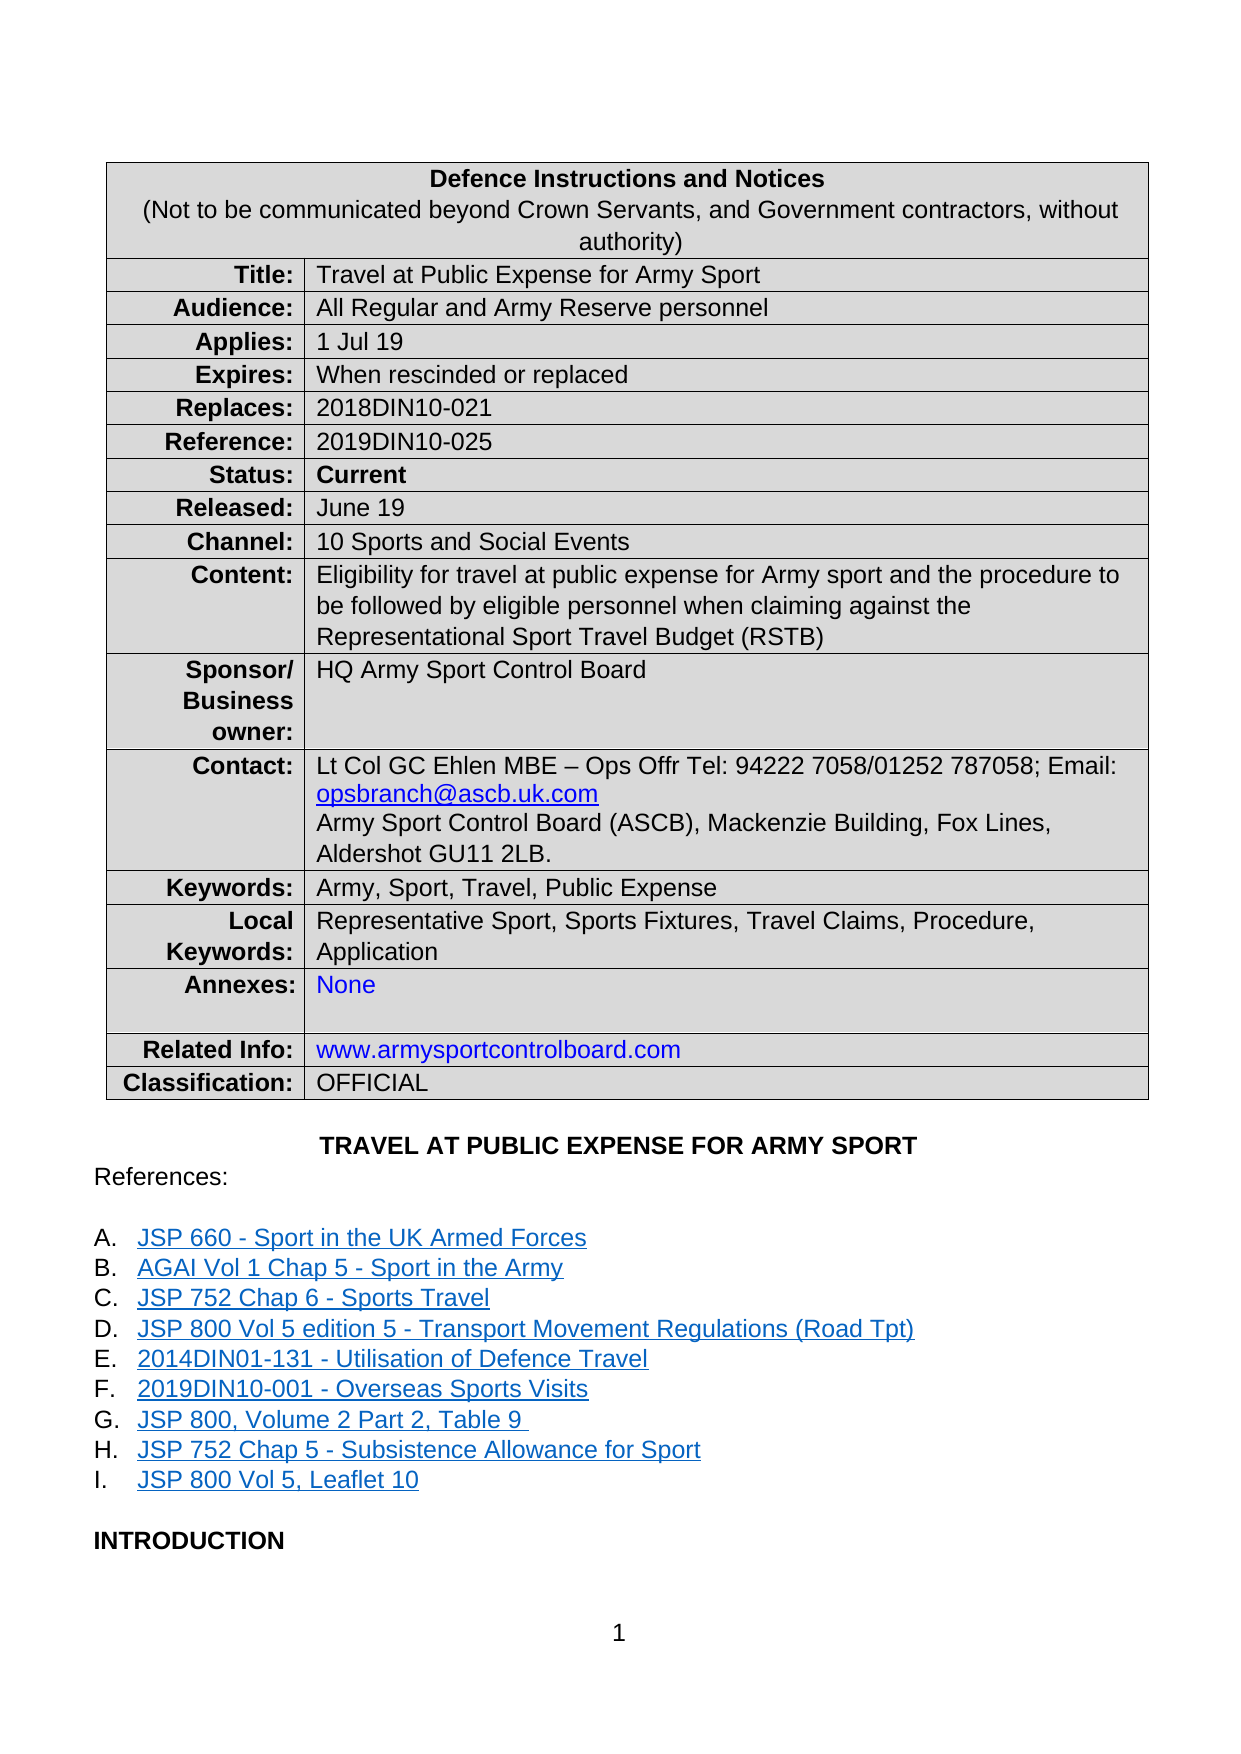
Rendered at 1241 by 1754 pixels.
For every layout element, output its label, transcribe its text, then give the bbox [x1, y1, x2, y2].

table_cell Reference: [107, 425, 304, 458]
table_cell Local Keywords: [107, 905, 304, 968]
list JSP 660 - Sport in the UK Armed Forces [94, 1223, 1143, 1252]
table_cell Replaces: [107, 392, 304, 424]
table_cell Title: [107, 259, 304, 291]
table_cell When rescinded or replaced [305, 359, 1148, 391]
table_cell Audience: [107, 292, 304, 324]
list JSP 752 Chap 6 - Sports Travel [94, 1283, 1143, 1312]
table_cell HQ Army Sport Control Board [305, 654, 1148, 748]
table_cell Keywords: [107, 871, 304, 904]
list JSP 800, Volume 2 Part 2, Table 9 [94, 1405, 1143, 1433]
table_cell June 19 [305, 492, 1148, 524]
table_cell Channel: [107, 525, 304, 558]
list JSP 800 Vol 5, Leaflet 10 [94, 1465, 1143, 1494]
table_cell 2018DIN10-021 [305, 392, 1148, 424]
table_cell All Regular and Army Reserve personnel [305, 292, 1148, 324]
list JSP 800 Vol 5 edition 5 - Transport Movement Regulations (Road Tpt) [94, 1314, 1143, 1342]
table_cell Travel at Public Expense for Army Sport [305, 259, 1148, 291]
table_cell Content: [107, 559, 304, 653]
list AGAI Vol 1 Chap 5 - Sport in the Army [94, 1253, 1143, 1282]
table_cell 2019DIN10-025 [305, 425, 1148, 458]
table_cell Expires: [107, 359, 304, 391]
table_cell Army, Sport, Travel, Public Expense [305, 871, 1148, 904]
table_cell Current [305, 459, 1148, 491]
table_cell Eligibility for travel at public expense for Army sport and the procedure to be followed by eligible personnel when claiming against the Representational Sport Travel Budget (RSTB) [305, 559, 1148, 653]
table_cell 10 Sports and Social Events [305, 525, 1148, 558]
table_cell 1 Jul 19 [305, 325, 1148, 358]
table_cell Classification: [107, 1067, 304, 1099]
table_cell Annexes: [107, 969, 304, 1032]
table_cell Released: [107, 492, 304, 524]
table_cell None [305, 969, 1148, 1032]
table_cell Contact: [107, 750, 304, 870]
table_cell OFFICIAL [305, 1067, 1148, 1099]
list JSP 752 Chap 5 - Subsistence Allowance for Sport [94, 1435, 1143, 1464]
table_cell Status: [107, 459, 304, 491]
text References: [94, 1162, 1143, 1191]
text TRAVEL AT PUBLIC EXPENSE FOR ARMY SPORT [94, 1131, 1143, 1160]
table_cell www.armysportcontrolboard.com [305, 1034, 1148, 1066]
table_cell Applies: [107, 325, 304, 358]
subtitle INTRODUCTION [93, 1526, 1143, 1555]
table_cell Related Info: [107, 1034, 304, 1066]
list 2019DIN10-001 - Overseas Sports Visits [94, 1374, 1143, 1403]
table_cell Lt Col GC Ehlen MBE – Ops Offr Tel: 94222 7058/01252 787058; Email: opsbranch@ascb.uk.com Army Sport Control Board (ASCB), Mackenzie Building, Fox Lines, Aldershot GU11 2LB. [305, 750, 1148, 870]
list 2014DIN01-131 - Utilisation of Defence Travel [94, 1344, 1143, 1373]
table_cell Sponsor/ Business owner: [107, 654, 304, 748]
table_cell Representative Sport, Sports Fixtures, Travel Claims, Procedure, Application [305, 905, 1148, 968]
table_header Defence Instructions and Notices (Not to be communicated beyond Crown Servants, and Government contractors, without authority) [107, 163, 1148, 258]
